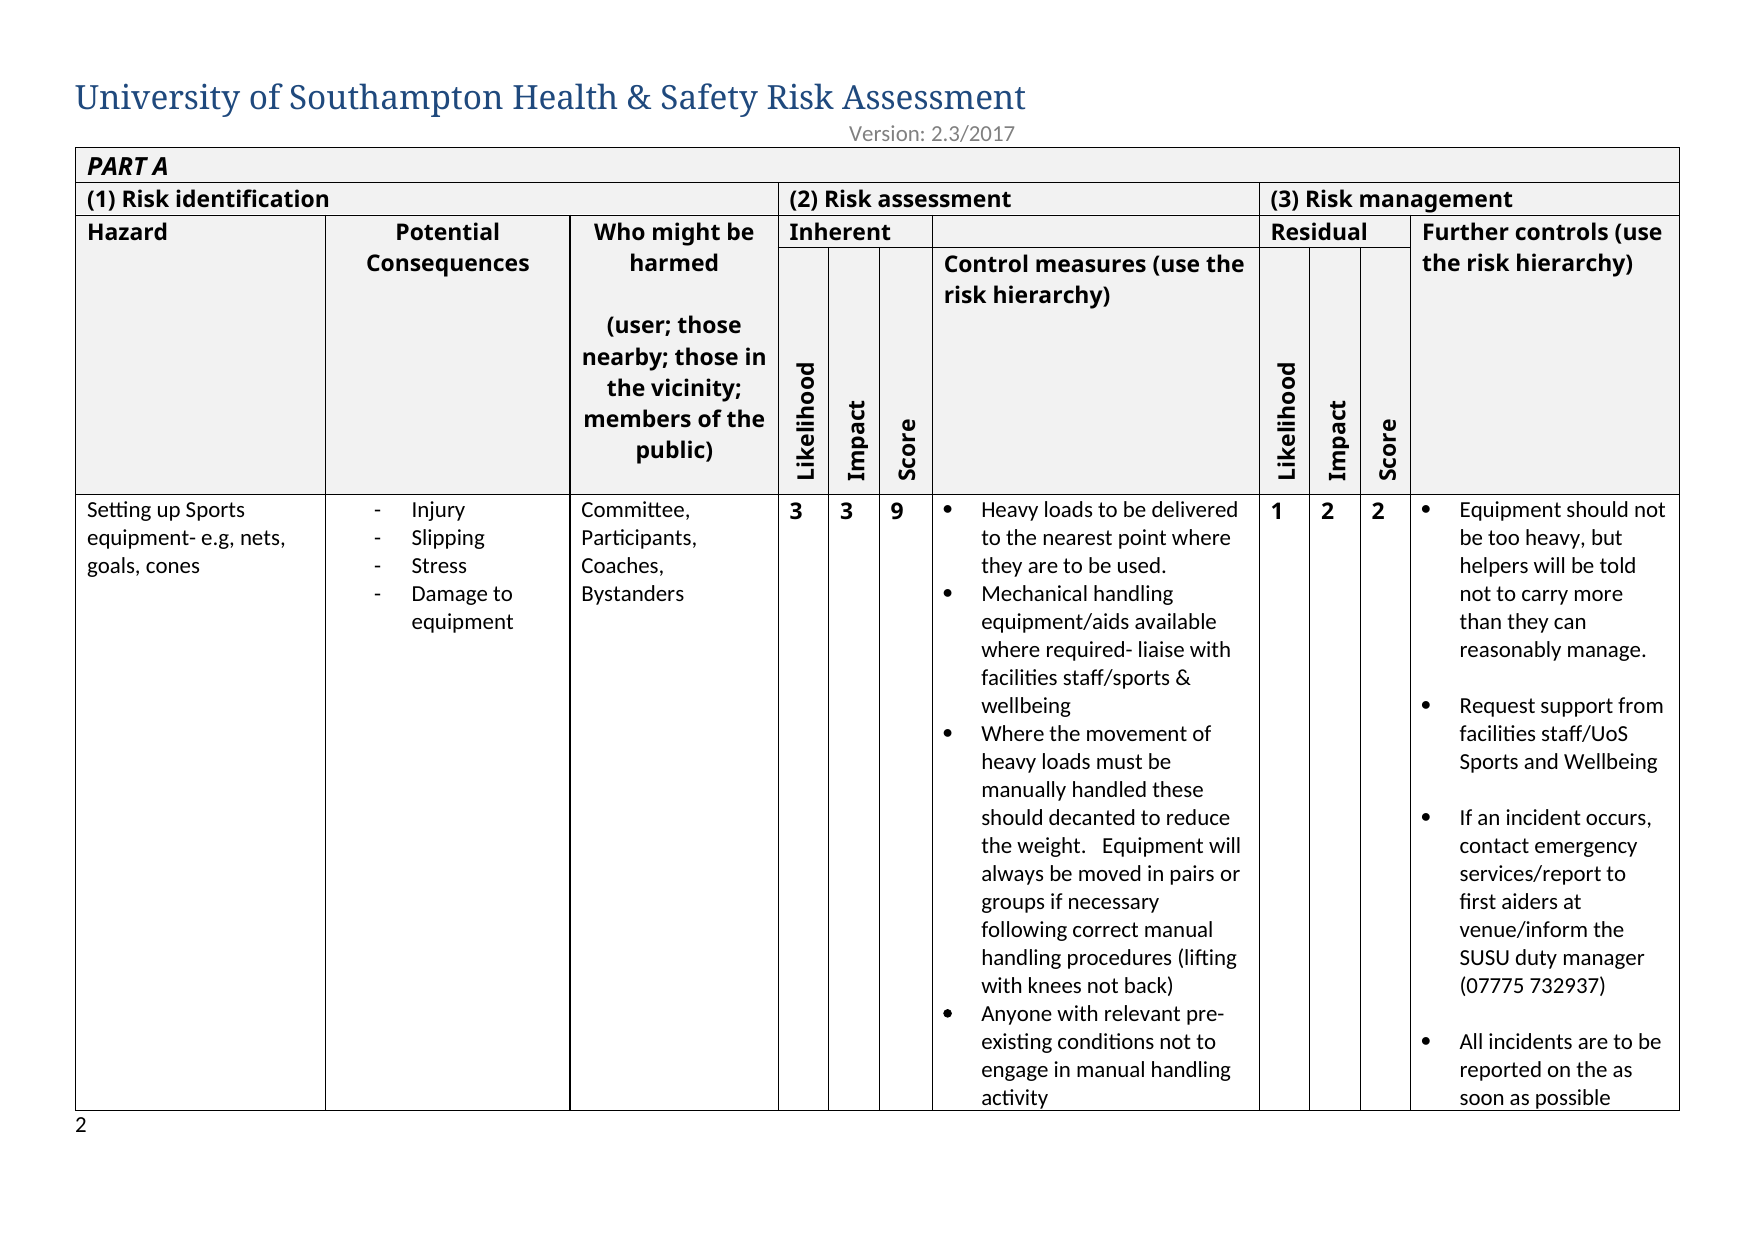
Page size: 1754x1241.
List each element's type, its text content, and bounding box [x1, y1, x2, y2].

table_cell Injury Slipping Stress Damage to equipment [326, 495, 569, 1110]
table_cell Who might be harmed (user; those nearby; those in the vicinity; members of the public) [571, 216, 778, 494]
table_cell 3 [779, 495, 828, 1110]
table_cell Inherent [779, 216, 932, 247]
table_cell Likelihood [779, 248, 828, 494]
table_cell Setting up Sports equipment- e.g, nets, goals, cones [76, 495, 325, 1110]
table_cell (3) Risk management [1260, 183, 1679, 214]
table_cell (1) Risk identification [76, 183, 778, 214]
table_cell (2) Risk assessment [779, 183, 1259, 214]
table_cell 3 [829, 495, 879, 1110]
table_cell Potential Consequences [326, 216, 569, 494]
table_cell Likelihood [1260, 248, 1309, 494]
table_cell Committee, Participants, Coaches, Bystanders [571, 495, 778, 1110]
table_cell Residual [1260, 216, 1410, 247]
table_cell 9 [880, 495, 932, 1110]
table_cell 2 [1361, 495, 1410, 1110]
table_cell 2 [1310, 495, 1360, 1110]
table_cell Equipment should not be too heavy, but helpers will be told not to carry more than they can reasonably manage. Request support from facilities staff/UoS Sports and Wellbeing If an incident occurs, contact emergency services/report to first aiders at venue/inform the SUSU duty manager (07775 732937) All incidents are to be reported on the as soon as possible ensuring the duty manager/health and safety officer have been informed. Follow SUSU incident report policy [1411, 495, 1679, 1110]
table_cell Heavy loads to be delivered to the nearest point where they are to be used. Mechanical handling equipment/aids available where required- liaise with facilities staff/sports & wellbeing Where the movement of heavy loads must be manually handled these should decanted to reduce the weight. Equipment will always be moved in pairs or groups if necessary following correct manual handling procedures (lifting with knees not back) Anyone with relevant pre-existing conditions not to engage in manual handling activity [933, 495, 1259, 1110]
table_cell [933, 216, 1259, 247]
table_cell Further controls (use the risk hierarchy) [1411, 216, 1679, 494]
table_cell Score [880, 248, 932, 494]
table_cell Control measures (use the risk hierarchy) [933, 248, 1259, 494]
table_cell Impact [829, 248, 879, 494]
table_cell Impact [1310, 248, 1360, 494]
table_cell Hazard [76, 216, 325, 494]
table_cell 1 [1260, 495, 1309, 1110]
table_cell Score [1361, 248, 1410, 494]
table_header PART A [76, 148, 1679, 182]
